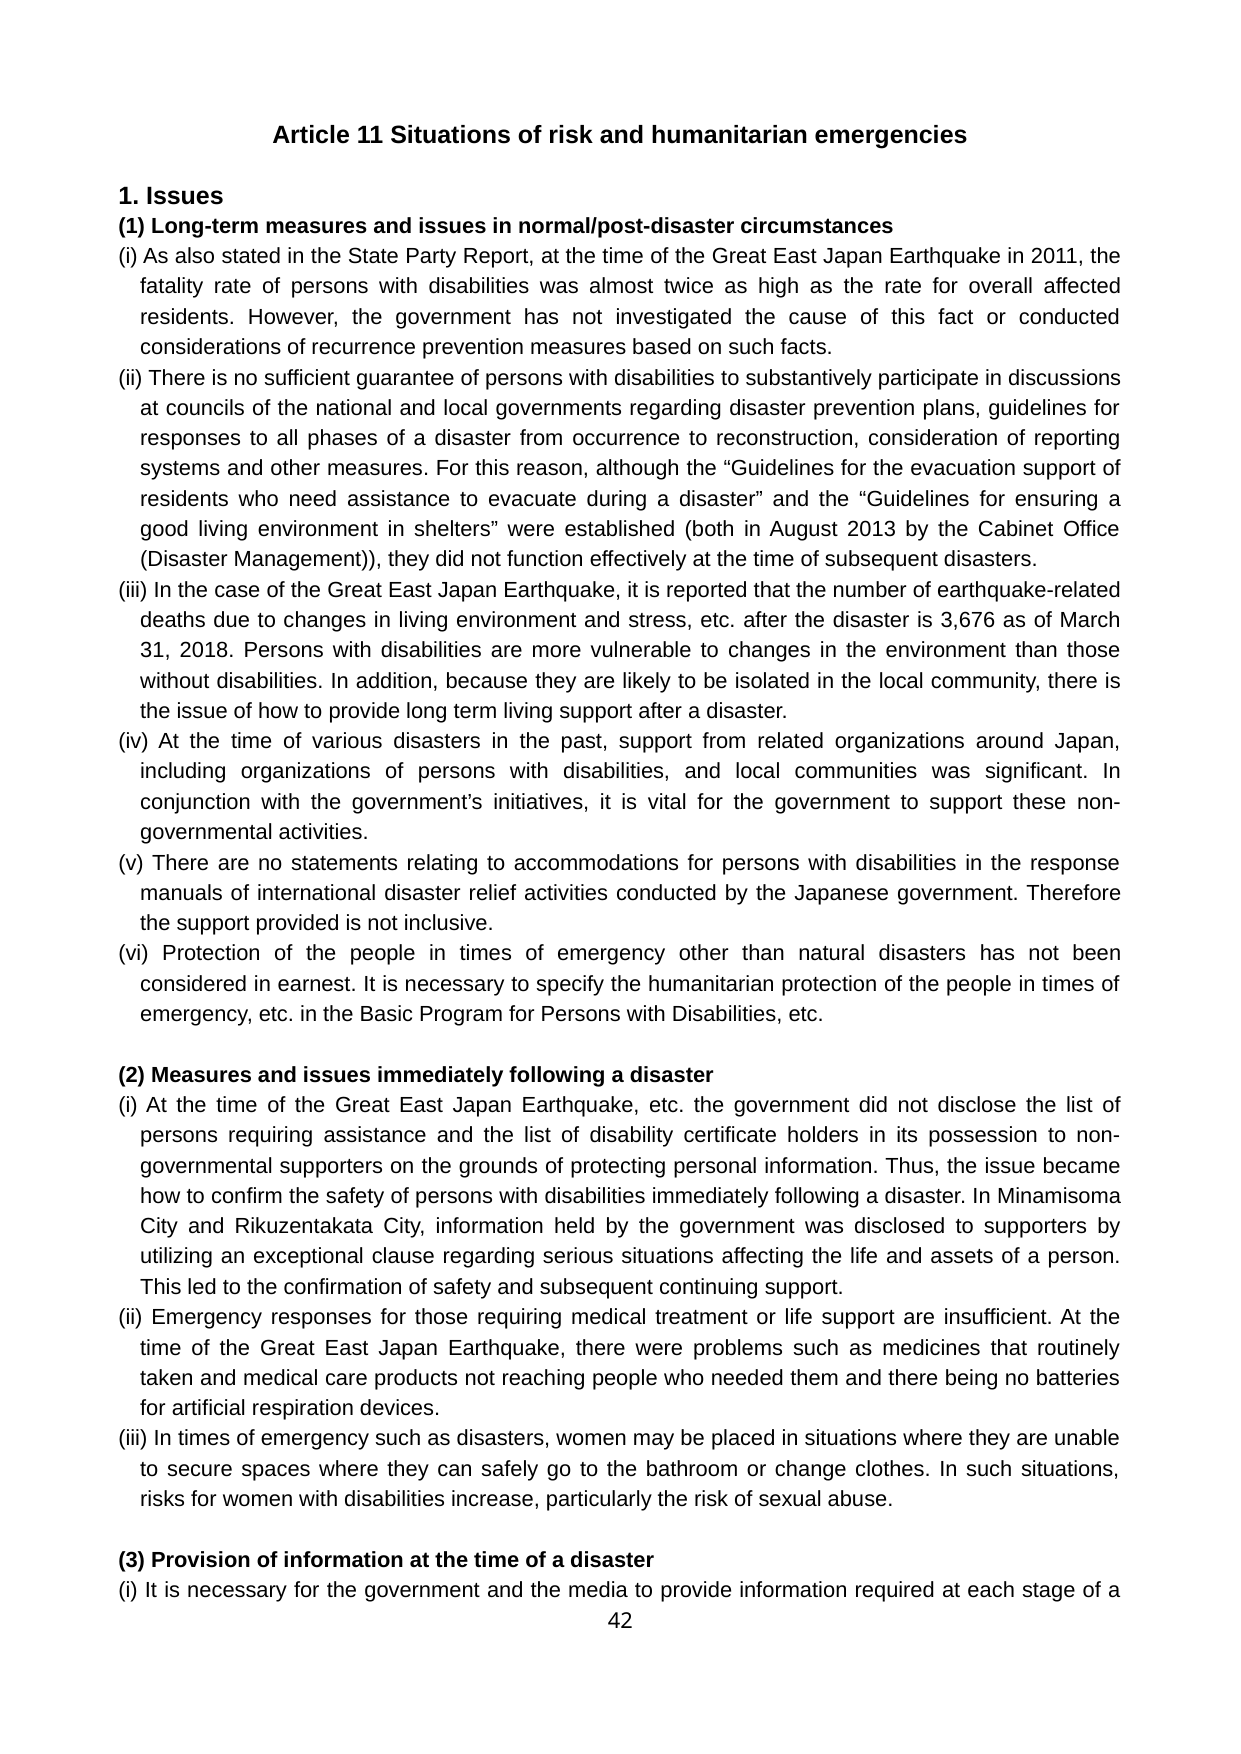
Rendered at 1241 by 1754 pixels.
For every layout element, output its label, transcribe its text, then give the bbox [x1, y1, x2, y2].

text (iii) In times of emergency such as disasters, women may be placed in situations where they are unable to secure spaces where they can safely go to the bathroom or change clothes. In such situations, risks for women with disabilities increase, particularly the risk of sexual abuse. [118, 1423, 1122, 1514]
text (2) Measures and issues immediately following a disaster [118, 1059, 1122, 1089]
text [118, 1574, 1122, 1605]
text (iii) In the case of the Great East Japan Earthquake, it is reported that the number of earthquake-related deaths due to changes in living environment and stress, etc. after the disaster is 3,676 as of March 31, 2018. Persons with disabilities are more vulnerable to changes in the environment than those without disabilities. In addition, because they are likely to be isolated in the local community, there is the issue of how to provide long term living support after a disaster. [118, 574, 1122, 726]
text (v) There are no statements relating to accommodations for persons with disabilities in the response manuals of international disaster relief activities conducted by the Japanese government. Therefore the support provided is not inclusive. [118, 847, 1122, 938]
text (ii) Emergency responses for those requiring medical treatment or life support are insufficient. At the time of the Great East Japan Earthquake, there were problems such as medicines that routinely taken and medical care products not reaching people who needed them and there being no batteries for artificial respiration devices. [118, 1302, 1122, 1423]
text (iv) At the time of various disasters in the past, support from related organizations around Japan, including organizations of persons with disabilities, and local communities was significant. In conjunction with the government’s initiatives, it is vital for the government to support these non-governmental activities. [118, 726, 1122, 847]
text (i) As also stated in the State Party Report, at the time of the Great East Japan Earthquake in 2011, the fatality rate of persons with disabilities was almost twice as high as the rate for overall affected residents. However, the government has not investigated the cause of this fact or conducted considerations of recurrence prevention measures based on such facts. [118, 241, 1122, 362]
text 1. Issues [118, 180, 1122, 210]
text (vi) Protection of the people in times of emergency other than natural disasters has not been considered in earnest. It is necessary to specify the humanitarian protection of the people in times of emergency, etc. in the Basic Program for Persons with Disabilities, etc. [118, 938, 1122, 1029]
text (3) Provision of information at the time of a disaster [118, 1544, 1122, 1574]
text Article 11 Situations of risk and humanitarian emergencies [118, 119, 1122, 150]
text (i) At the time of the Great East Japan Earthquake, etc. the government did not disclose the list of persons requiring assistance and the list of disability certificate holders in its possession to non-governmental supporters on the grounds of protecting personal information. Thus, the issue became how to confirm the safety of persons with disabilities immediately following a disaster. In Minamisoma City and Rikuzentakata City, information held by the government was disclosed to supporters by utilizing an exceptional clause regarding serious situations affecting the life and assets of a person. This led to the confirmation of safety and subsequent continuing support. [118, 1089, 1122, 1302]
text (ii) There is no sufficient guarantee of persons with disabilities to substantively participate in discussions at councils of the national and local governments regarding disaster prevention plans, guidelines for responses to all phases of a disaster from occurrence to reconstruction, consideration of reporting systems and other measures. For this reason, although the “Guidelines for the evacuation support of residents who need assistance to evacuate during a disaster” and the “Guidelines for ensuring a good living environment in shelters” were established (both in August 2013 by the Cabinet Office (Disaster Management)), they did not function effectively at the time of subsequent disasters. [118, 362, 1122, 574]
text (1) Long-term measures and issues in normal/post-disaster circumstances [118, 210, 1122, 241]
